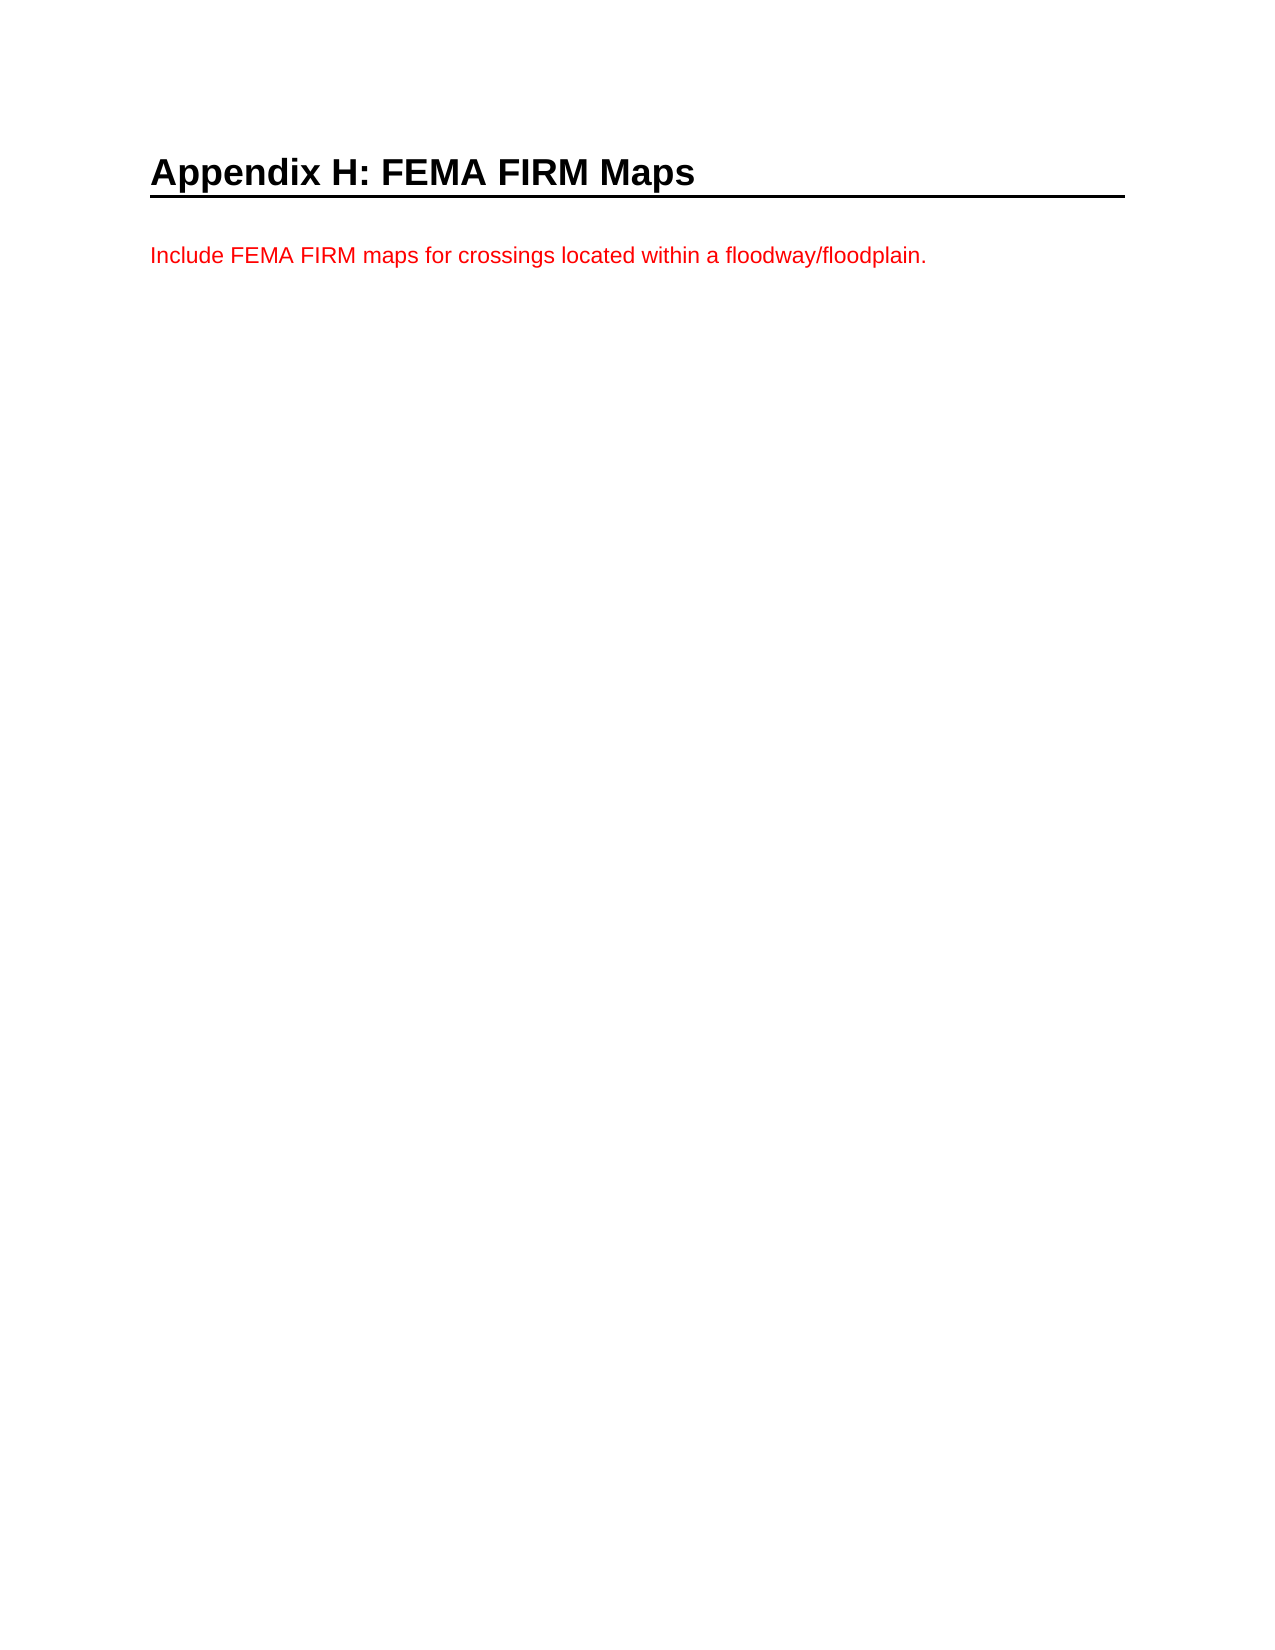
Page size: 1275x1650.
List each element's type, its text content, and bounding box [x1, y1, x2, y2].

subtitle Appendix H: FEMA FIRM Maps [150, 150, 1125, 195]
text Include FEMA FIRM maps for crossings located within a floodway/floodplain. [150, 242, 1125, 269]
